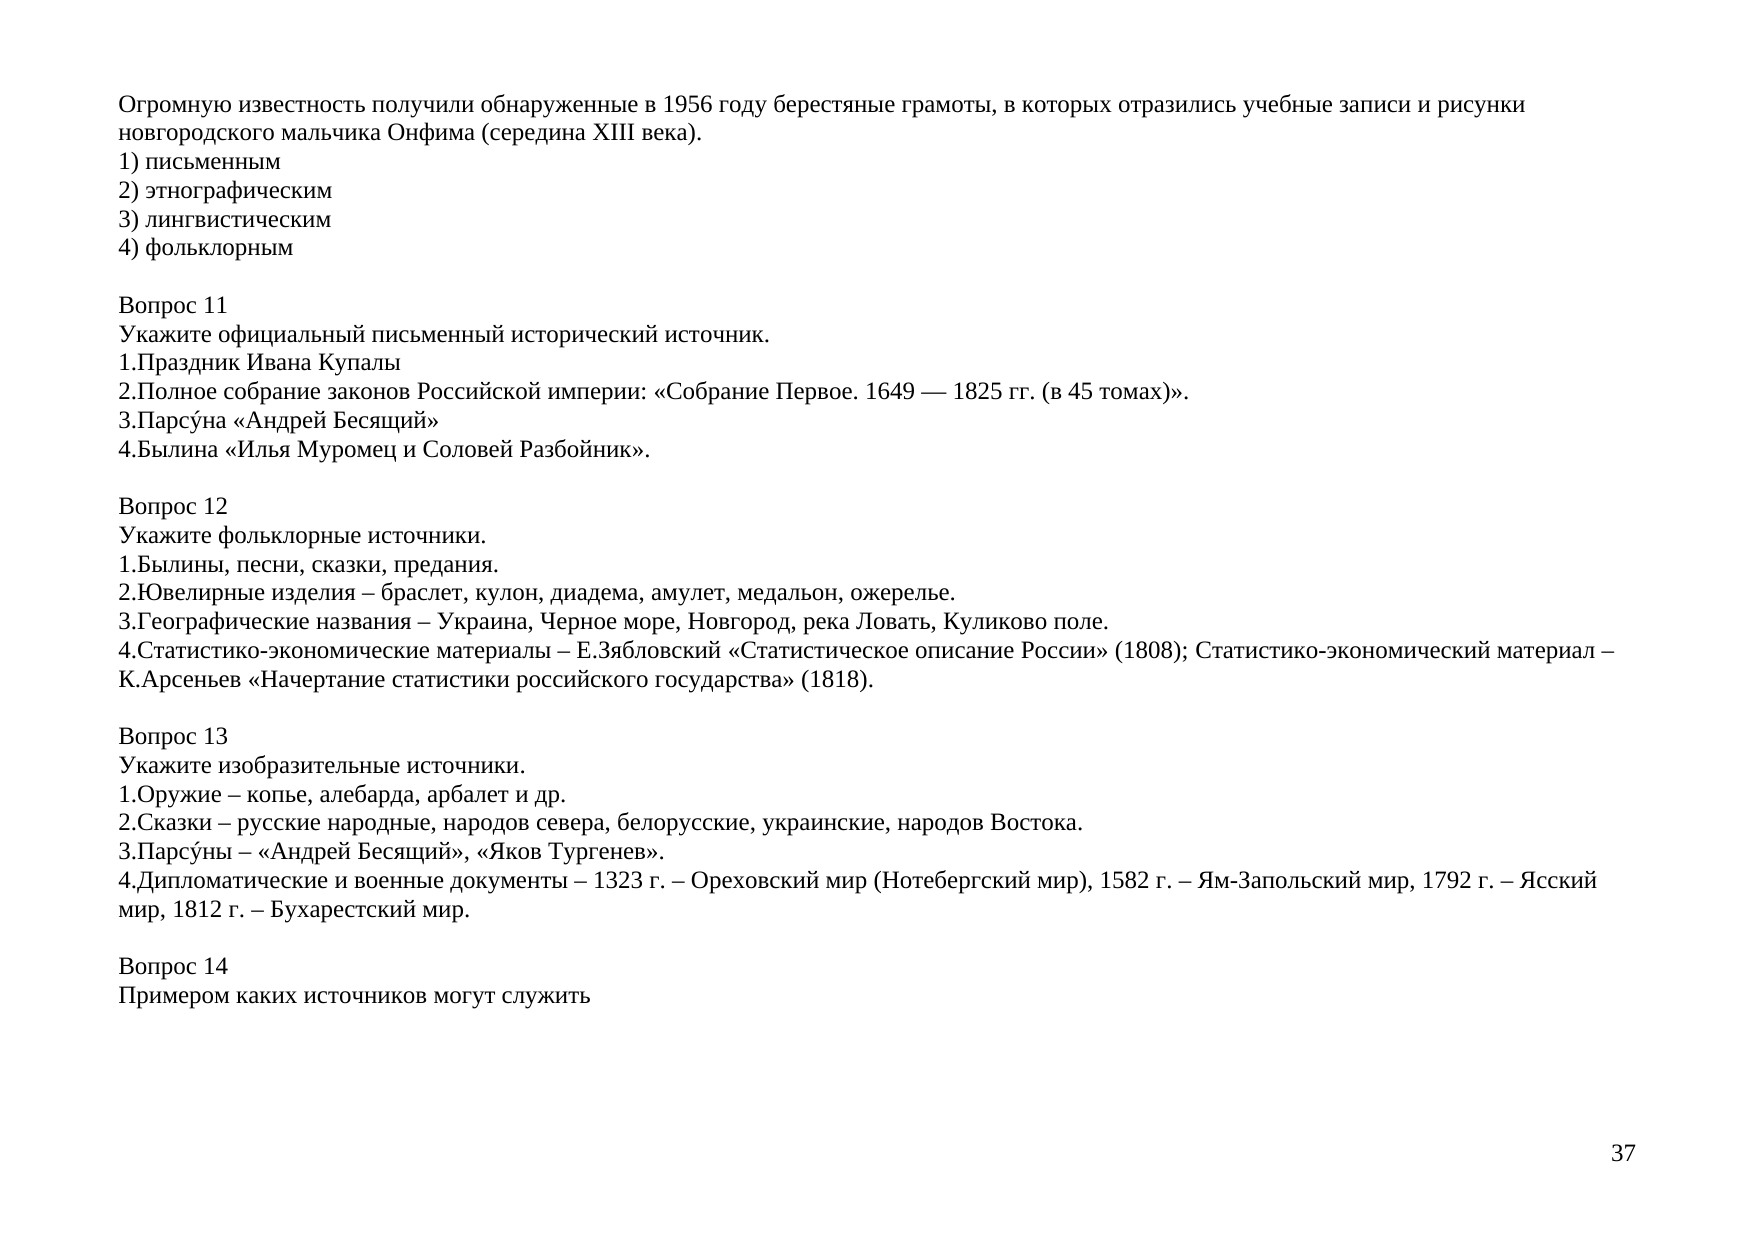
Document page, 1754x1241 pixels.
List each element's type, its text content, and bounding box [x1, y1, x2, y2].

text Вопрос 13 [118, 721, 1636, 750]
text 1.Праздник Ивана Купалы 2.Полное собрание законов Российской империи: «Собрание Первое. 1649 — 1825 гг. (в 45 томах)». 3.Парсýна «Андрей Бесящий» 4.Былина «Илья Муромец и Соловей Разбойник». [118, 347, 1636, 462]
text Примером каких источников могут служить [118, 980, 1636, 1009]
text 1.Былины, песни, сказки, предания. 2.Ювелирные изделия – браслет, кулон, диадема, амулет, медальон, ожерелье. 3.Географические названия – Украина, Черное море, Новгород, река Ловать, Куликово поле. 4.Статистико-экономические материалы – Е.Зябловский «Статистическое описание России» (1808); Статистико-экономический материал – К.Арсеньев «Начертание статистики российского государства» (1818). [118, 549, 1636, 692]
text 2) этнографическим [118, 175, 1636, 204]
text Вопрос 14 [118, 951, 1636, 980]
text 1.Оружие – копье, алебарда, арбалет и др. 2.Сказки – русские народные, народов севера, белорусские, украинские, народов Востока. 3.Парсýны – «Андрей Бесящий», «Яков Тургенев». 4.Дипломатические и военные документы – 1323 г. – Ореховский мир (Нотебергский мир), 1582 г. – Ям-Запольский мир, 1792 г. – Ясский мир, 1812 г. – Бухарестский мир. [118, 779, 1636, 922]
text Укажите фольклорные источники. [118, 520, 1636, 549]
text 4) фольклорным [118, 232, 1636, 261]
text Укажите изобразительные источники. [118, 750, 1636, 779]
text Вопрос 12 [118, 491, 1636, 520]
text Укажите официальный письменный исторический источник. [118, 319, 1636, 347]
text 3) лингвистическим [118, 204, 1636, 232]
text Вопрос 11 [118, 290, 1636, 319]
text Огромную известность получили обнаруженные в 1956 году берестяные грамоты, в которых отразились учебные записи и рисунки новгородского мальчика Онфима (середина ХІІІ века). [118, 89, 1633, 146]
text 1) письменным [118, 146, 1636, 175]
